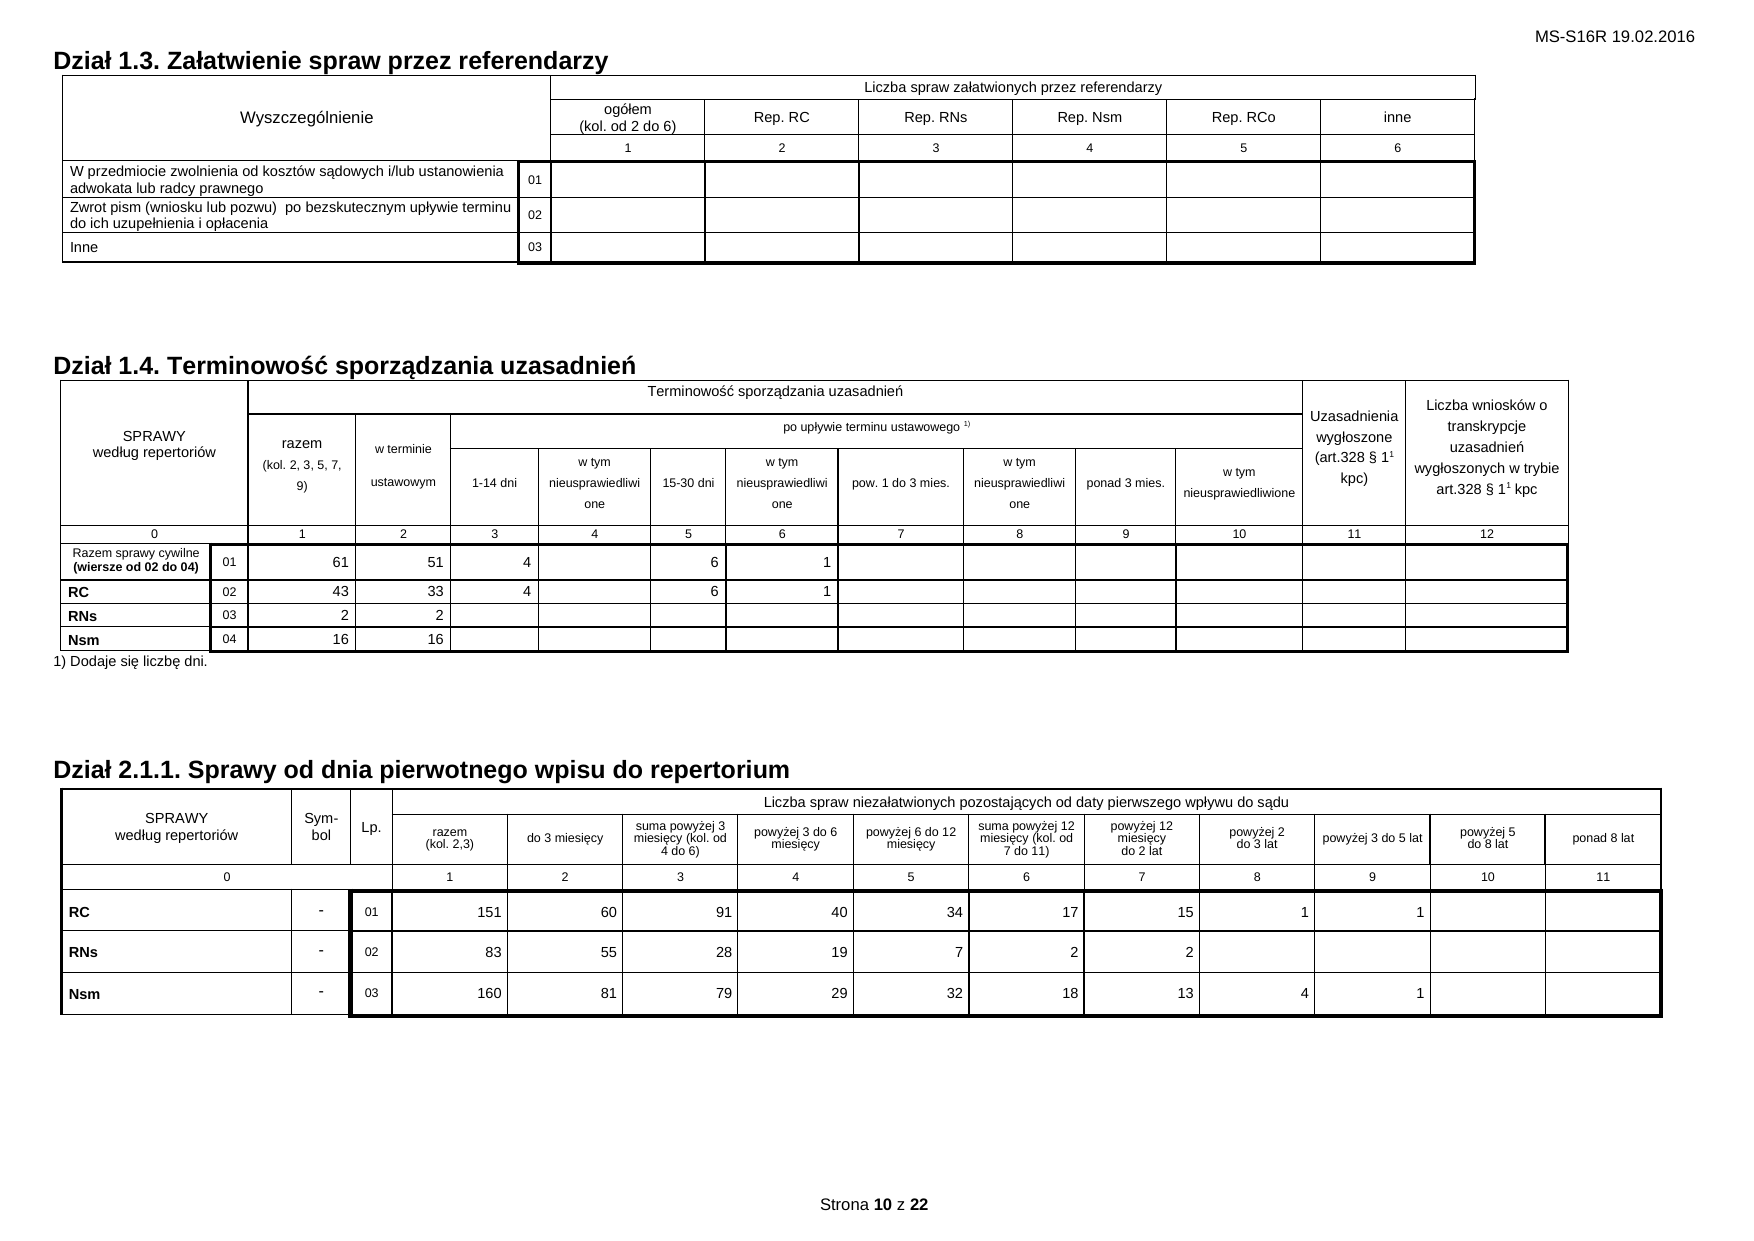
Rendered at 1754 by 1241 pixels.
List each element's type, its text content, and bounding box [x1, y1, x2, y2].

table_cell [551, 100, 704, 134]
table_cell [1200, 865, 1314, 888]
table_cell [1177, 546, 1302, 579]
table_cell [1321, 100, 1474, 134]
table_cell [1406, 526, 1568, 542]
text Dział 1.4. Terminowość sporządzania uzasadnień [53, 351, 1695, 379]
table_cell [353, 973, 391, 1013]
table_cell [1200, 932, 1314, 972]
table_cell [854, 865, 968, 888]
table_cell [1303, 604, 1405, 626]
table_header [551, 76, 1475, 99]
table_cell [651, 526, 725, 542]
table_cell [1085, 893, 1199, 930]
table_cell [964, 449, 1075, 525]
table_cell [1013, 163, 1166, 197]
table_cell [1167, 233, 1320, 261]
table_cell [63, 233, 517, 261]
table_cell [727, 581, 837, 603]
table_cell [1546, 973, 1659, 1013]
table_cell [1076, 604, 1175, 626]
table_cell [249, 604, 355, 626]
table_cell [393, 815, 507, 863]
text 1) Dodaje się liczbę dni. [53, 653, 1695, 670]
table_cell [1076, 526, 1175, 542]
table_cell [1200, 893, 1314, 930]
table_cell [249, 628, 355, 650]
text Dział 1.3. Załatwienie spraw przez referendarzy [53, 46, 1695, 74]
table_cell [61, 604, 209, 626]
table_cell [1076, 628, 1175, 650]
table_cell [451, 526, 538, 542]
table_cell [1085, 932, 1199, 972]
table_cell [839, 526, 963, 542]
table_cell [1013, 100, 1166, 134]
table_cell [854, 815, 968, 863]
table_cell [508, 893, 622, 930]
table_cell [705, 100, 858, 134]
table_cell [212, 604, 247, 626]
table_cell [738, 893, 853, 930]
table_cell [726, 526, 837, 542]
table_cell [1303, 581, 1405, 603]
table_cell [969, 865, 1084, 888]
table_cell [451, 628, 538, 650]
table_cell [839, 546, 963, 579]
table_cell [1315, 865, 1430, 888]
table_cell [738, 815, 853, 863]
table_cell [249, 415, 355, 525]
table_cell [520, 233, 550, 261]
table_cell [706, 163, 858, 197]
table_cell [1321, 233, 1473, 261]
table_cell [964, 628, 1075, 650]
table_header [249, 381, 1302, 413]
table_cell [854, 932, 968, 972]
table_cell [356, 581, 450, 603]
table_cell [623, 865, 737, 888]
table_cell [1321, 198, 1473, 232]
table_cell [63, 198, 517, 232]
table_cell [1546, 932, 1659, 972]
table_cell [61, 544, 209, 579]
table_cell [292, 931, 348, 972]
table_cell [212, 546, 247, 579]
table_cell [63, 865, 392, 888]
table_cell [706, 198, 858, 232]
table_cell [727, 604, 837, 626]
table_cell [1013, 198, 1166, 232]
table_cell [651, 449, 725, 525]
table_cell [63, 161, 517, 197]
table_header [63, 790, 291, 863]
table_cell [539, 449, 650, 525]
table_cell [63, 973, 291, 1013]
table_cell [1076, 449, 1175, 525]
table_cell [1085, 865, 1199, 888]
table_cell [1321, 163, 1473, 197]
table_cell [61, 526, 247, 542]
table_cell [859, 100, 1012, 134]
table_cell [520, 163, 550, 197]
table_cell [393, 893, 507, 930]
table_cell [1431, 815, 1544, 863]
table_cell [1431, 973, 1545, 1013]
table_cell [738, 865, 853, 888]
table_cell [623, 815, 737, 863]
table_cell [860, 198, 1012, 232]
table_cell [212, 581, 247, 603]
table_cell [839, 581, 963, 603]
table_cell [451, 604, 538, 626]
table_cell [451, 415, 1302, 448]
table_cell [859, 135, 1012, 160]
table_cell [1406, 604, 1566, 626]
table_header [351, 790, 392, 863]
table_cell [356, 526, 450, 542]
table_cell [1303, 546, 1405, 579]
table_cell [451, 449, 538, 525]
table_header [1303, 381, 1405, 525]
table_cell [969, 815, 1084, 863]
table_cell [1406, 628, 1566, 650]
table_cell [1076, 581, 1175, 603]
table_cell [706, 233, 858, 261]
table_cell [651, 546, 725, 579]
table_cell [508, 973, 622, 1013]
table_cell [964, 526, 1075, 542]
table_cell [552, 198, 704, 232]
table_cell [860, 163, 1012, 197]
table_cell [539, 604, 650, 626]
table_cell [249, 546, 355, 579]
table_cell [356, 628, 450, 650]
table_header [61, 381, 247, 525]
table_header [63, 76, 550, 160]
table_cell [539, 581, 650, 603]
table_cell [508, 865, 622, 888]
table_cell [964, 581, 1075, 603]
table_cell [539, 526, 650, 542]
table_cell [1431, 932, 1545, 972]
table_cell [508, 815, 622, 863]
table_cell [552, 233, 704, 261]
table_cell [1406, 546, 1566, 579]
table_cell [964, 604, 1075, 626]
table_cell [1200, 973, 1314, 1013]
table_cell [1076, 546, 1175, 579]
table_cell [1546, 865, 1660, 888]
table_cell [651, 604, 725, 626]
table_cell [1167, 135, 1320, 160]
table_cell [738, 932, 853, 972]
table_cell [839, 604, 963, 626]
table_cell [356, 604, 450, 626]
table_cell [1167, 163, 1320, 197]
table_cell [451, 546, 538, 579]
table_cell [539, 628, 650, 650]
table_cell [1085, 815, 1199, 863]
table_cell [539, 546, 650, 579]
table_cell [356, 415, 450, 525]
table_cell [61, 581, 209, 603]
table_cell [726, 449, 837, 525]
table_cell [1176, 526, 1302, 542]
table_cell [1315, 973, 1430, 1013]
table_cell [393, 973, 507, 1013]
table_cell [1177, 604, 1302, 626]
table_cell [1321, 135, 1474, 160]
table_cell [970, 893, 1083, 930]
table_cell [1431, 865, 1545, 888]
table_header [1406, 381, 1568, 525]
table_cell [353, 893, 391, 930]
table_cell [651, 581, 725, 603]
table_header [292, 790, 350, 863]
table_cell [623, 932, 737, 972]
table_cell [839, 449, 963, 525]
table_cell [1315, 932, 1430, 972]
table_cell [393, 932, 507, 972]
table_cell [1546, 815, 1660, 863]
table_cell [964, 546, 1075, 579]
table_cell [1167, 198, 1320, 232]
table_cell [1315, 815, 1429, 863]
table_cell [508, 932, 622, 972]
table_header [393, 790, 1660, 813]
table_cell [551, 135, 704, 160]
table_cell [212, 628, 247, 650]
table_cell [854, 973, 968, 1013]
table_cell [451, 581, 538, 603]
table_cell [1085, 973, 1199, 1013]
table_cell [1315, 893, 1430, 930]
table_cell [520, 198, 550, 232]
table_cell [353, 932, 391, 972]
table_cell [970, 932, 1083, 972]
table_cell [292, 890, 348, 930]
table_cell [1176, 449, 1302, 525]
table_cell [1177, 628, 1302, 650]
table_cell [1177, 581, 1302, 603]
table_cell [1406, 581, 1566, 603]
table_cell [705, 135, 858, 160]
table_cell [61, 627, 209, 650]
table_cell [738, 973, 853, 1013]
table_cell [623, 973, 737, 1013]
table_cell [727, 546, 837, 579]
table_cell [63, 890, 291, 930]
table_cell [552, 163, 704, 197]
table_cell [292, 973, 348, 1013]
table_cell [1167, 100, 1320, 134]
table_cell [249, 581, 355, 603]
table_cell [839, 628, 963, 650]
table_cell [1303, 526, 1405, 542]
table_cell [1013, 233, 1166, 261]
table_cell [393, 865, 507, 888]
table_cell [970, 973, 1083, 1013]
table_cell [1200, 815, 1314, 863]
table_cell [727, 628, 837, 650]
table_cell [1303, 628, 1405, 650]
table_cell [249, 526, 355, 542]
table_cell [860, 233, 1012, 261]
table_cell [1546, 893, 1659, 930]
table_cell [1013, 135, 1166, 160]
subtitle Dział 2.1.1. Sprawy od dnia pierwotnego wpisu do repertorium [53, 755, 1695, 783]
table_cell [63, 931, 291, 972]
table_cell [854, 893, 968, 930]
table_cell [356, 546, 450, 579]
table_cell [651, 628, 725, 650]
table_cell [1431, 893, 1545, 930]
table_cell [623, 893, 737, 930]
